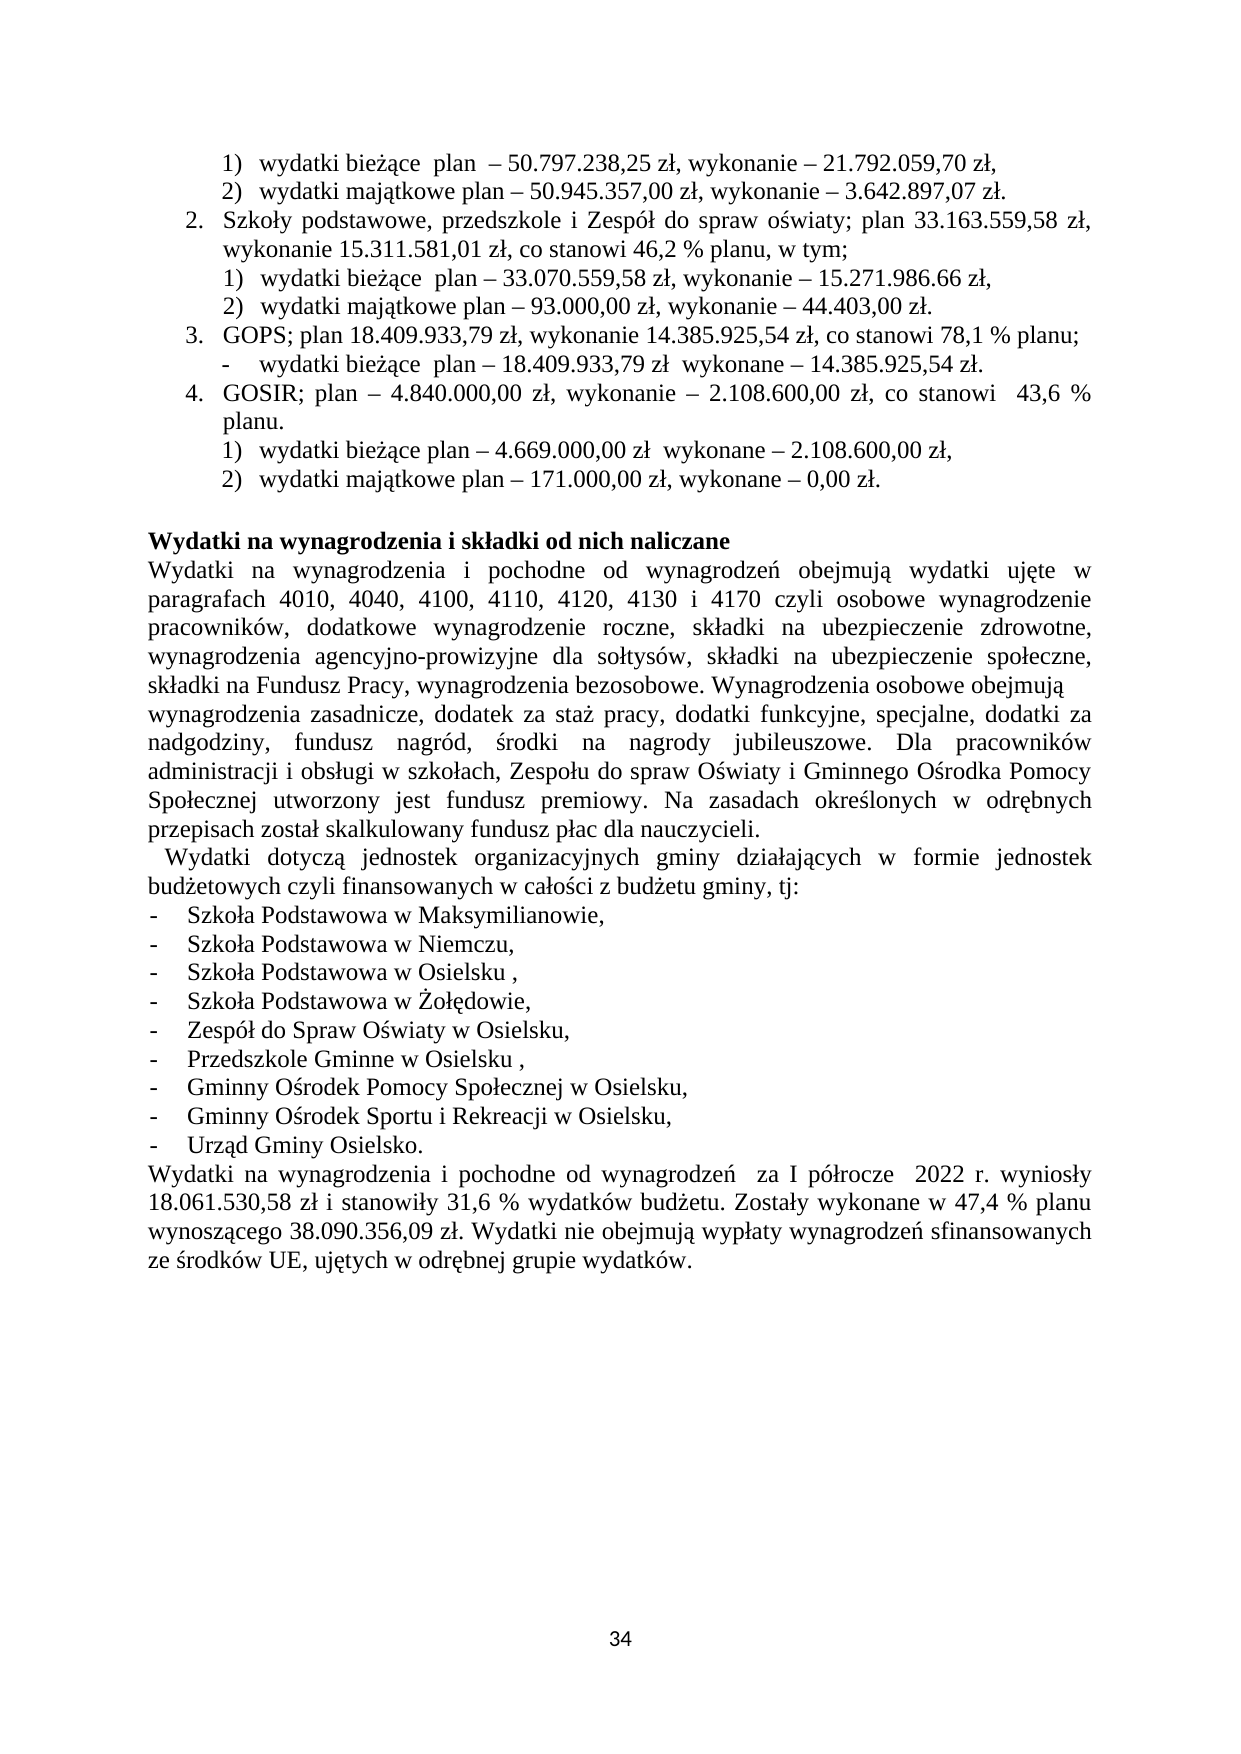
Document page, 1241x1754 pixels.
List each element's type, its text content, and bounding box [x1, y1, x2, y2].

list GOPS; plan 18.409.933,79 zł, wykonanie 14.385.925,54 zł, co stanowi 78,1 % planu; [185, 320, 1093, 349]
list Szkoła Podstawowa w Żołędowie, [149, 986, 1093, 1015]
list wydatki bieżące plan – 4.669.000,00 zł wykonane – 2.108.600,00 zł, [221, 435, 1093, 464]
list wydatki majątkowe plan – 171.000,00 zł, wykonane – 0,00 zł. [221, 464, 1093, 493]
list wydatki bieżące plan – 33.070.559,58 zł, wykonanie – 15.271.986.66 zł, [223, 263, 1093, 291]
list wydatki bieżące plan – 50.797.238,25 zł, wykonanie – 21.792.059,70 zł, [221, 148, 1093, 176]
list Szkoły podstawowe, przedszkole i Zespół do spraw oświaty; plan 33.163.559,58 zł, wykonanie 15.311.581,01 zł, co stanowi 46,2 % planu, w tym; [185, 205, 1093, 263]
list Szkoła Podstawowa w Niemczu, [149, 929, 1093, 957]
text Wydatki dotyczą jednostek organizacyjnych gminy działających w formie jednostek budżetowych czyli finansowanych w całości z budżetu gminy, tj: [148, 842, 1093, 900]
text Wydatki na wynagrodzenia i pochodne od wynagrodzeń za I półrocze 2022 r. wyniosły 18.061.530,58 zł i stanowiły 31,6 % wydatków budżetu. Zostały wykonane w 47,4 % planu wynoszącego 38.090.356,09 zł. Wydatki nie obejmują wypłaty wynagrodzeń sfinansowanych ze środków UE, ujętych w odrębnej grupie wydatków. [148, 1159, 1093, 1274]
list Gminny Ośrodek Sportu i Rekreacji w Osielsku, [149, 1101, 1093, 1130]
text Wydatki na wynagrodzenia i pochodne od wynagrodzeń obejmują wydatki ujęte w paragrafach 4010, 4040, 4100, 4110, 4120, 4130 i 4170 czyli osobowe wynagrodzenie pracowników, dodatkowe wynagrodzenie roczne, składki na ubezpieczenie zdrowotne, wynagrodzenia agencyjno-prowizyjne dla sołtysów, składki na ubezpieczenie społeczne, składki na Fundusz Pracy, wynagrodzenia bezosobowe. Wynagrodzenia osobowe obejmują [148, 555, 1093, 699]
list wydatki bieżące plan – 18.409.933,79 zł wykonane – 14.385.925,54 zł. [221, 349, 1093, 378]
list Gminny Ośrodek Pomocy Społecznej w Osielsku, [149, 1072, 1093, 1101]
list Szkoła Podstawowa w Maksymilianowie, [149, 900, 1093, 929]
list Przedszkole Gminne w Osielsku , [149, 1044, 1093, 1072]
list wydatki majątkowe plan – 93.000,00 zł, wykonanie – 44.403,00 zł. [223, 291, 1093, 320]
list GOSIR; plan – 4.840.000,00 zł, wykonanie – 2.108.600,00 zł, co stanowi 43,6 % planu. [185, 378, 1093, 435]
list wydatki majątkowe plan – 50.945.357,00 zł, wykonanie – 3.642.897,07 zł. [221, 176, 1093, 205]
list Szkoła Podstawowa w Osielsku , [149, 957, 1093, 986]
list Zespół do Spraw Oświaty w Osielsku, [149, 1015, 1093, 1044]
text wynagrodzenia zasadnicze, dodatek za staż pracy, dodatki funkcyjne, specjalne, dodatki za nadgodziny, fundusz nagród, środki na nagrody jubileuszowe. Dla pracowników administracji i obsługi w szkołach, Zespołu do spraw Oświaty i Gminnego Ośrodka Pomocy Społecznej utworzony jest fundusz premiowy. Na zasadach określonych w odrębnych przepisach został skalkulowany fundusz płac dla nauczycieli. [148, 699, 1093, 842]
list Urząd Gminy Osielsko. [149, 1130, 1093, 1159]
text Wydatki na wynagrodzenia i składki od nich naliczane [148, 526, 1093, 555]
